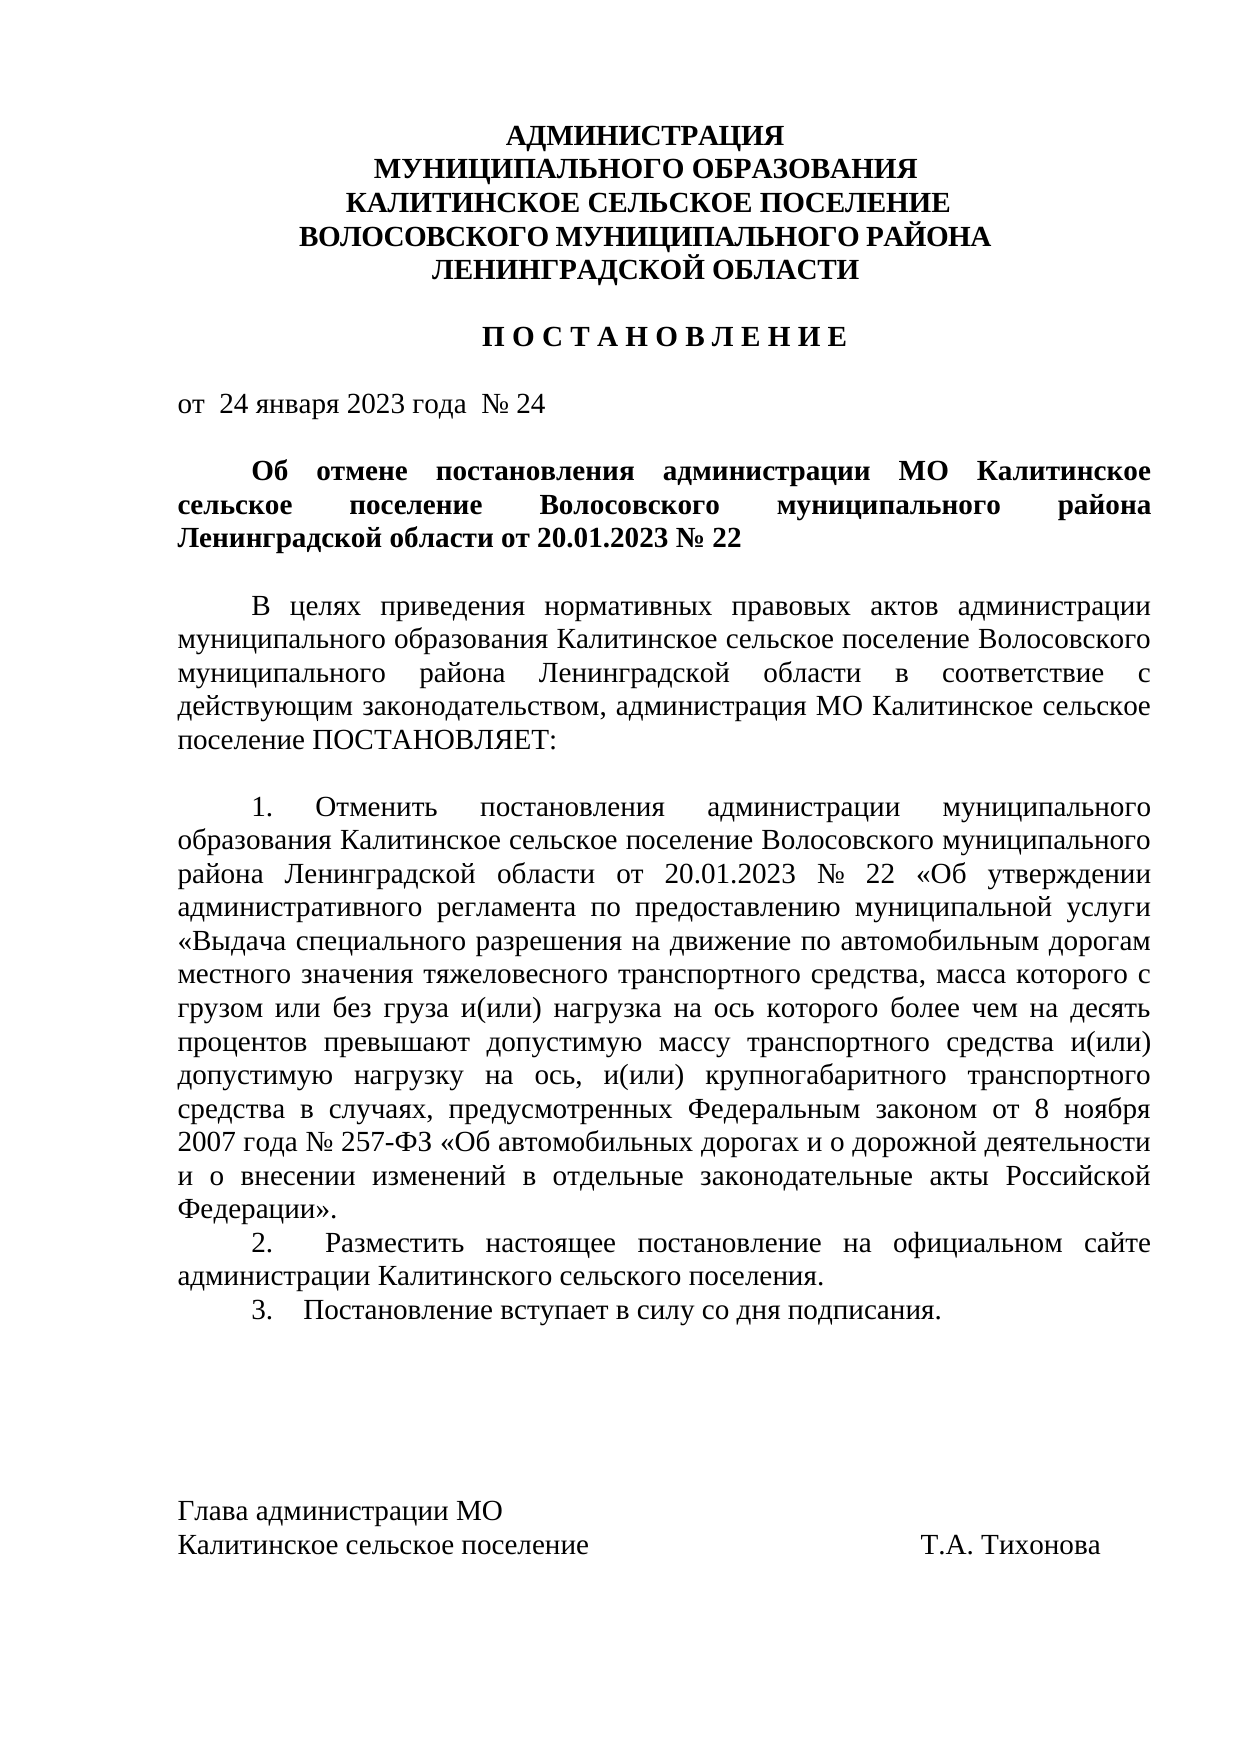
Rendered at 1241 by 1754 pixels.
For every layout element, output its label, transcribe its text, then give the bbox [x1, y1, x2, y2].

text от 24 января 2023 года № 24 [177, 386, 1152, 420]
list Разместить настоящее постановление на официальном сайте администрации Калитинского сельского поселения. [177, 1225, 1152, 1292]
text 1. Отменить постановления администрации муниципального образования Калитинское сельское поселение Волосовского муниципального района Ленинградской области от 20.01.2023 № 22 «Об утверждении административного регламента по предоставлению муниципальной услуги «Выдача специального разрешения на движение по автомобильным дорогам местного значения тяжеловесного транспортного средства, масса которого с грузом или без груза и(или) нагрузка на ось которого более чем на десять процентов превышают допустимую массу транспортного средства и(или) допустимую нагрузку на ось, и(или) крупногабаритного транспортного средства в случаях, предусмотренных Федеральным законом от 8 ноября 2007 года № 257-ФЗ «Об автомобильных дорогах и о дорожной деятельности и о внесении изменений в отдельные законодательные акты Российской Федерации». [177, 789, 1152, 1225]
text В целях приведения нормативных правовых актов администрации муниципального образования Калитинское сельское поселение Волосовского муниципального района Ленинградской области в соответствие с действующим законодательством, администрация МО Калитинское сельское поселение ПОСТАНОВЛЯЕТ: [177, 588, 1152, 755]
text КАЛИТИНСКОЕ СЕЛЬСКОЕ ПОСЕЛЕНИЕ [177, 185, 1119, 219]
subtitle П О С Т А Н О В Л Е Н И Е [177, 319, 1152, 353]
text Калитинское сельское поселение Т.А. Тихонова [177, 1527, 1152, 1560]
text ЛЕНИНГРАДСКОЙ ОБЛАСТИ [177, 252, 1114, 286]
text ВОЛОСОВСКОГО МУНИЦИПАЛЬНОГО РАЙОНА [177, 219, 1114, 252]
text АДМИНИСТРАЦИЯ [177, 118, 1113, 152]
text МУНИЦИПАЛЬНОГО ОБРАЗОВАНИЯ [177, 152, 1114, 185]
text Глава администрации МО [177, 1493, 1152, 1527]
list Постановление вступает в силу со дня подписания. [251, 1292, 1152, 1326]
text Об отмене постановления администрации МО Калитинское сельское поселение Волосовского муниципального района Ленинградской области от 20.01.2023 № 22 [177, 453, 1152, 554]
